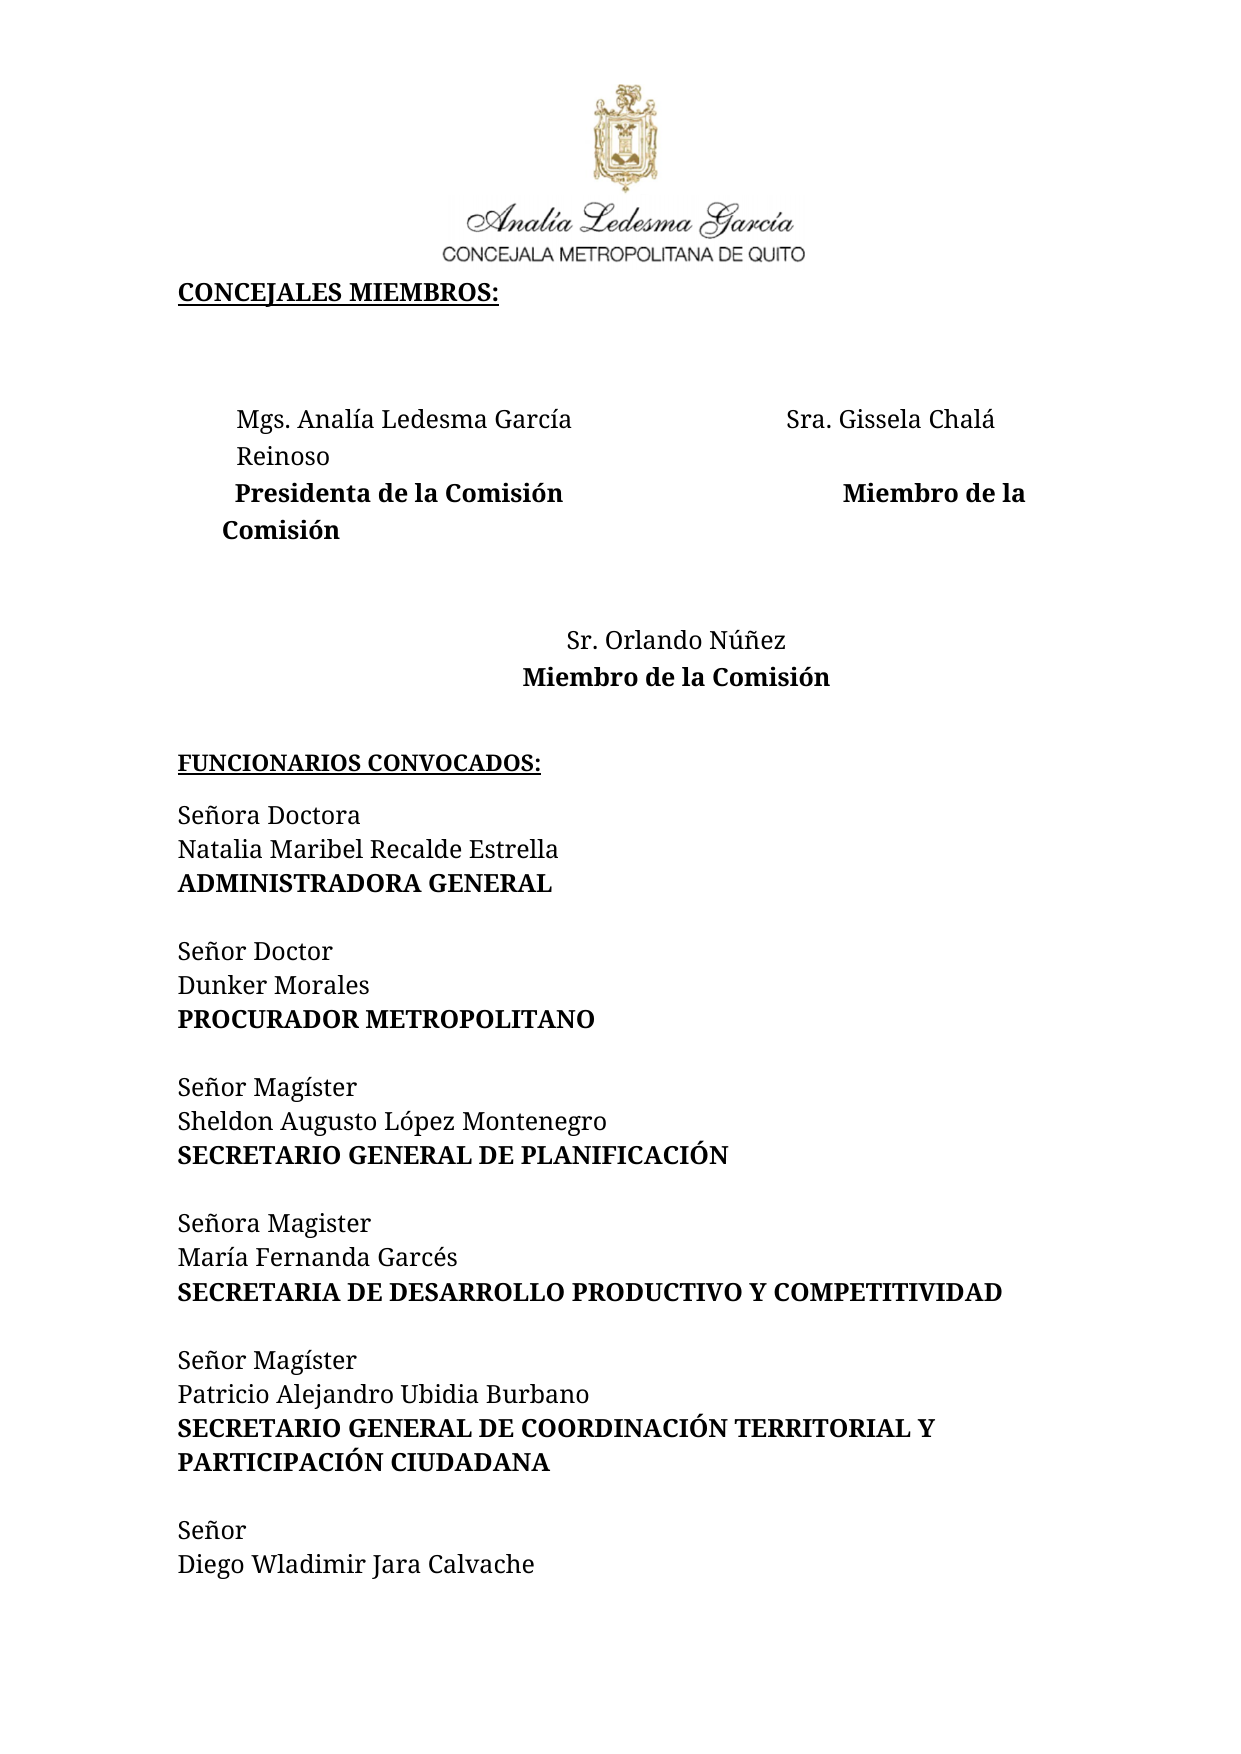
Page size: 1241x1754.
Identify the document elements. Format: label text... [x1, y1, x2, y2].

text Sheldon Augusto López Montenegro [177, 1104, 1063, 1138]
text Señora Magister [177, 1206, 1063, 1240]
text Señor Magíster [177, 1342, 1063, 1376]
text ADMINISTRADORA GENERAL [177, 865, 1063, 899]
list Sr. Orlando Núñez [290, 623, 1063, 657]
text PROCURADOR METROPOLITANO [177, 1002, 1063, 1036]
text SECRETARIO GENERAL DE COORDINACIÓN TERRITORIAL Y PARTICIPACIÓN CIUDADANA [177, 1410, 1063, 1478]
text SECRETARIO GENERAL DE PLANIFICACIÓN [177, 1138, 1063, 1172]
text Diego Wladimir Jara Calvache [177, 1547, 1063, 1581]
text CONCEJALES MIEMBROS: [177, 275, 1063, 309]
list Miembro de la Comisión [290, 659, 1063, 693]
text SECRETARIA DE DESARROLLO PRODUCTIVO Y COMPETITIVIDAD [177, 1274, 1063, 1308]
text María Fernanda Garcés [177, 1240, 1063, 1274]
text Señor Magíster [177, 1070, 1063, 1104]
list Presidenta de la Comisión Miembro de la Comisión [222, 476, 1063, 546]
text Patricio Alejandro Ubidia Burbano [177, 1376, 1063, 1410]
text Señora Doctora [177, 797, 1063, 831]
list Mgs. Analía Ledesma García Sra. Gissela Chalá Reinoso [236, 402, 1063, 473]
picture [410, 73, 830, 275]
text Señor [177, 1513, 1063, 1547]
text Natalia Maribel Recalde Estrella [177, 831, 1063, 865]
text FUNCIONARIOS CONVOCADOS: [177, 747, 1063, 778]
text Señor Doctor [177, 933, 1063, 968]
text Dunker Morales [177, 968, 1063, 1002]
